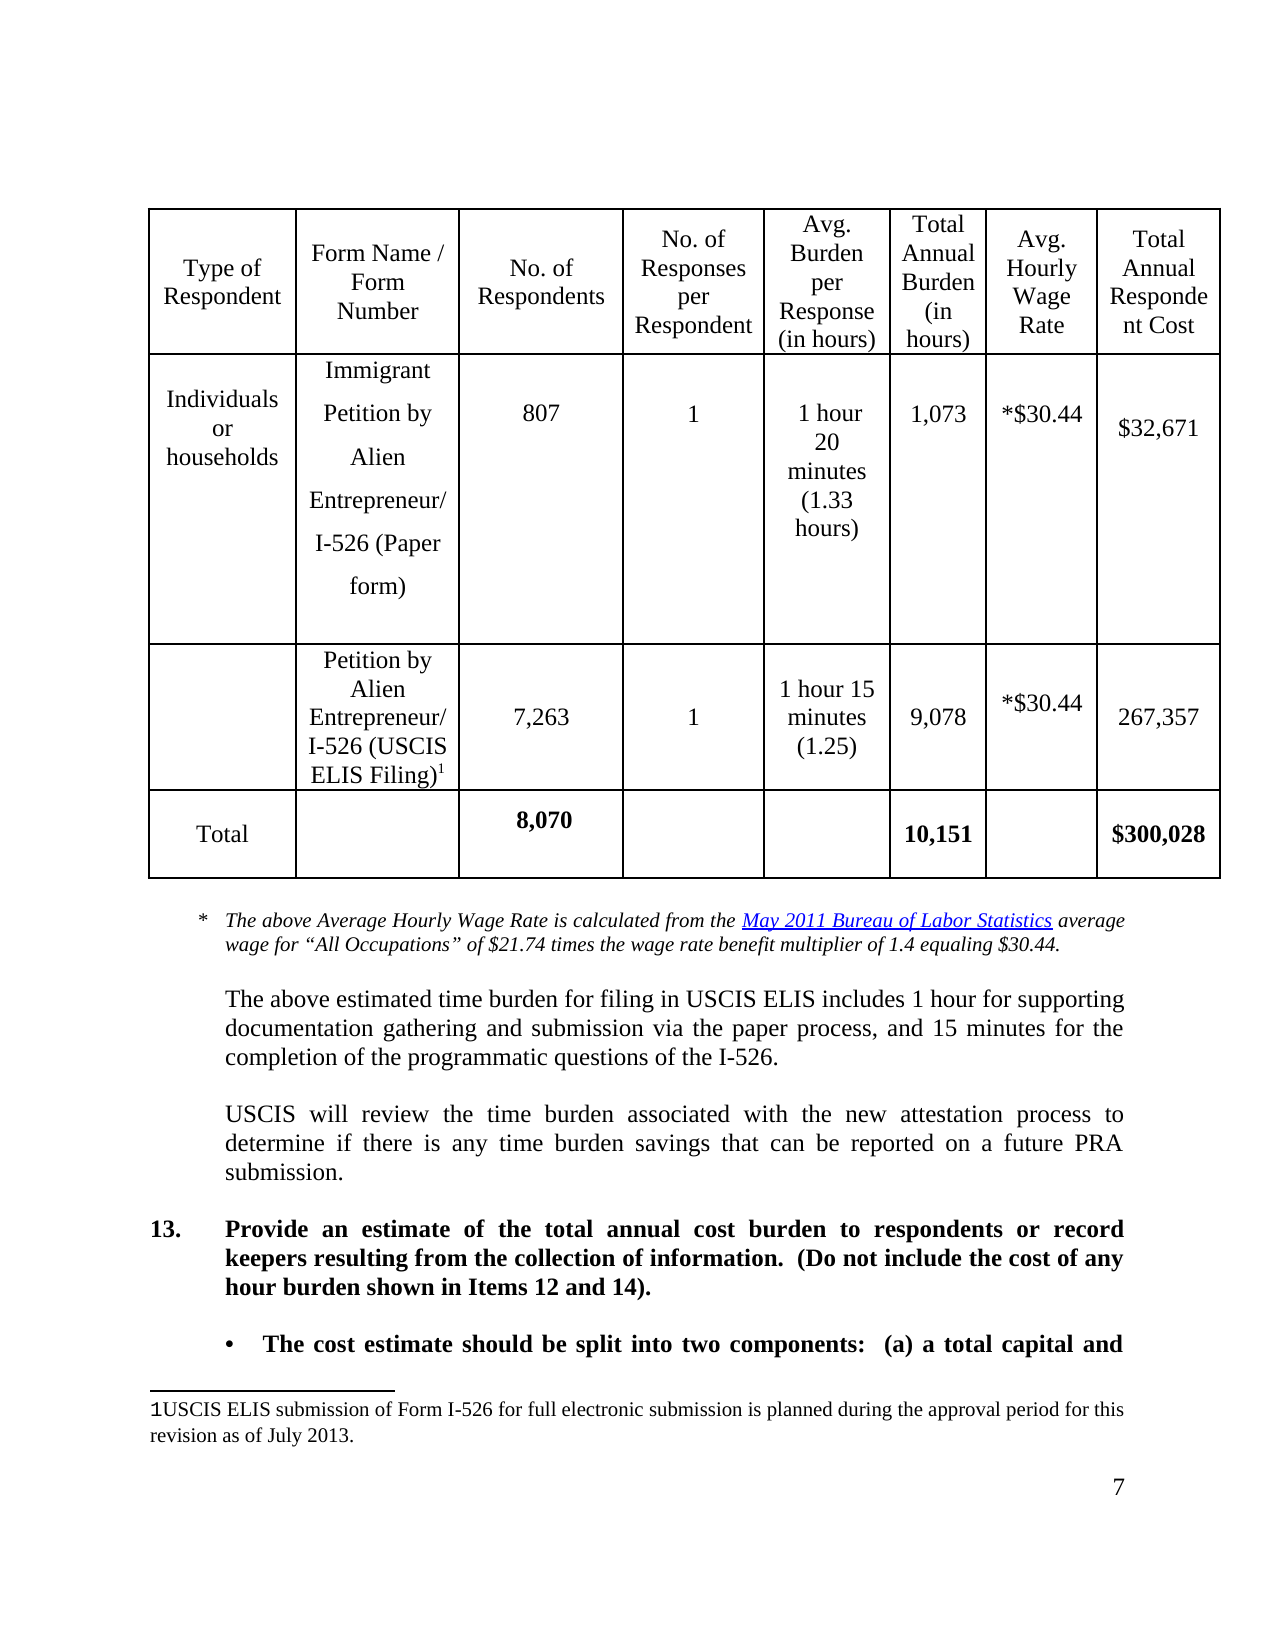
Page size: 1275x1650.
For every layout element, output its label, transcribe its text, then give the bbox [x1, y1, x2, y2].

table_cell 807 [460, 355, 622, 643]
text USCIS will review the time burden associated with the new attestation process to determine if there is any time burden savings that can be reported on a future PRA submission. [225, 1099, 1125, 1186]
table_cell 1 [624, 355, 763, 643]
table_header No. of Responses per Respondent [624, 210, 763, 353]
table_cell [150, 645, 295, 789]
table_cell 10,151 [891, 791, 985, 877]
table_header Avg. Hourly Wage Rate [987, 210, 1096, 353]
table_header Form Name / Form Number [297, 210, 458, 353]
table_header Type of Respondent [150, 210, 295, 353]
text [225, 1329, 1125, 1358]
table_cell *$30.44 [987, 355, 1096, 643]
table_cell Petition by Alien Entrepreneur/I-526 (USCIS ELIS Filing) [297, 645, 458, 789]
table_cell $300,028 [1098, 791, 1219, 877]
text The above estimated time burden for filing in USCIS ELIS includes 1 hour for supporting documentation gathering and submission via the paper process, and 15 minutes for the completion of the programmatic questions of the I-526. [225, 984, 1125, 1071]
table_cell [987, 791, 1096, 877]
table_cell *$30.44 [987, 645, 1096, 789]
text * The above Average Hourly Wage Rate is calculated from the May 2011 Bureau of Labor Statistics average wage for “All Occupations” of $21.74 times the wage rate benefit multiplier of 1.4 equaling $30.44. [150, 907, 1125, 956]
table_cell [624, 791, 763, 877]
table_cell 1,073 [891, 355, 985, 643]
text 13. Provide an estimate of the total annual cost burden to respondents or record keepers resulting from the collection of information. (Do not include the cost of any hour burden shown in Items 12 and 14). [150, 1214, 1125, 1301]
table_cell 8,070 [460, 791, 622, 877]
table_cell $32,671 [1098, 355, 1219, 643]
table_cell 1 hour 15 minutes (1.25) [765, 645, 889, 789]
table_header Total Annual Respondent Cost [1098, 210, 1219, 353]
table_header Total Annual Burden (in hours) [891, 210, 985, 353]
table_cell 7,263 [460, 645, 622, 789]
table_cell [297, 791, 458, 877]
table_cell Immigrant Petition by Alien Entrepreneur/I-526 (Paper form) [297, 355, 458, 643]
table_cell [765, 791, 889, 877]
table_cell 1 hour 20 minutes (1.33 hours) [765, 355, 889, 643]
table_cell Total [150, 791, 295, 877]
table_header No. of Respondents [460, 210, 622, 353]
table_header Avg. Burden per Response (in hours) [765, 210, 889, 353]
table_cell Individuals or households [150, 355, 295, 643]
table_cell 9,078 [891, 645, 985, 789]
table_cell 267,357 [1098, 645, 1219, 789]
table_cell 1 [624, 645, 763, 789]
